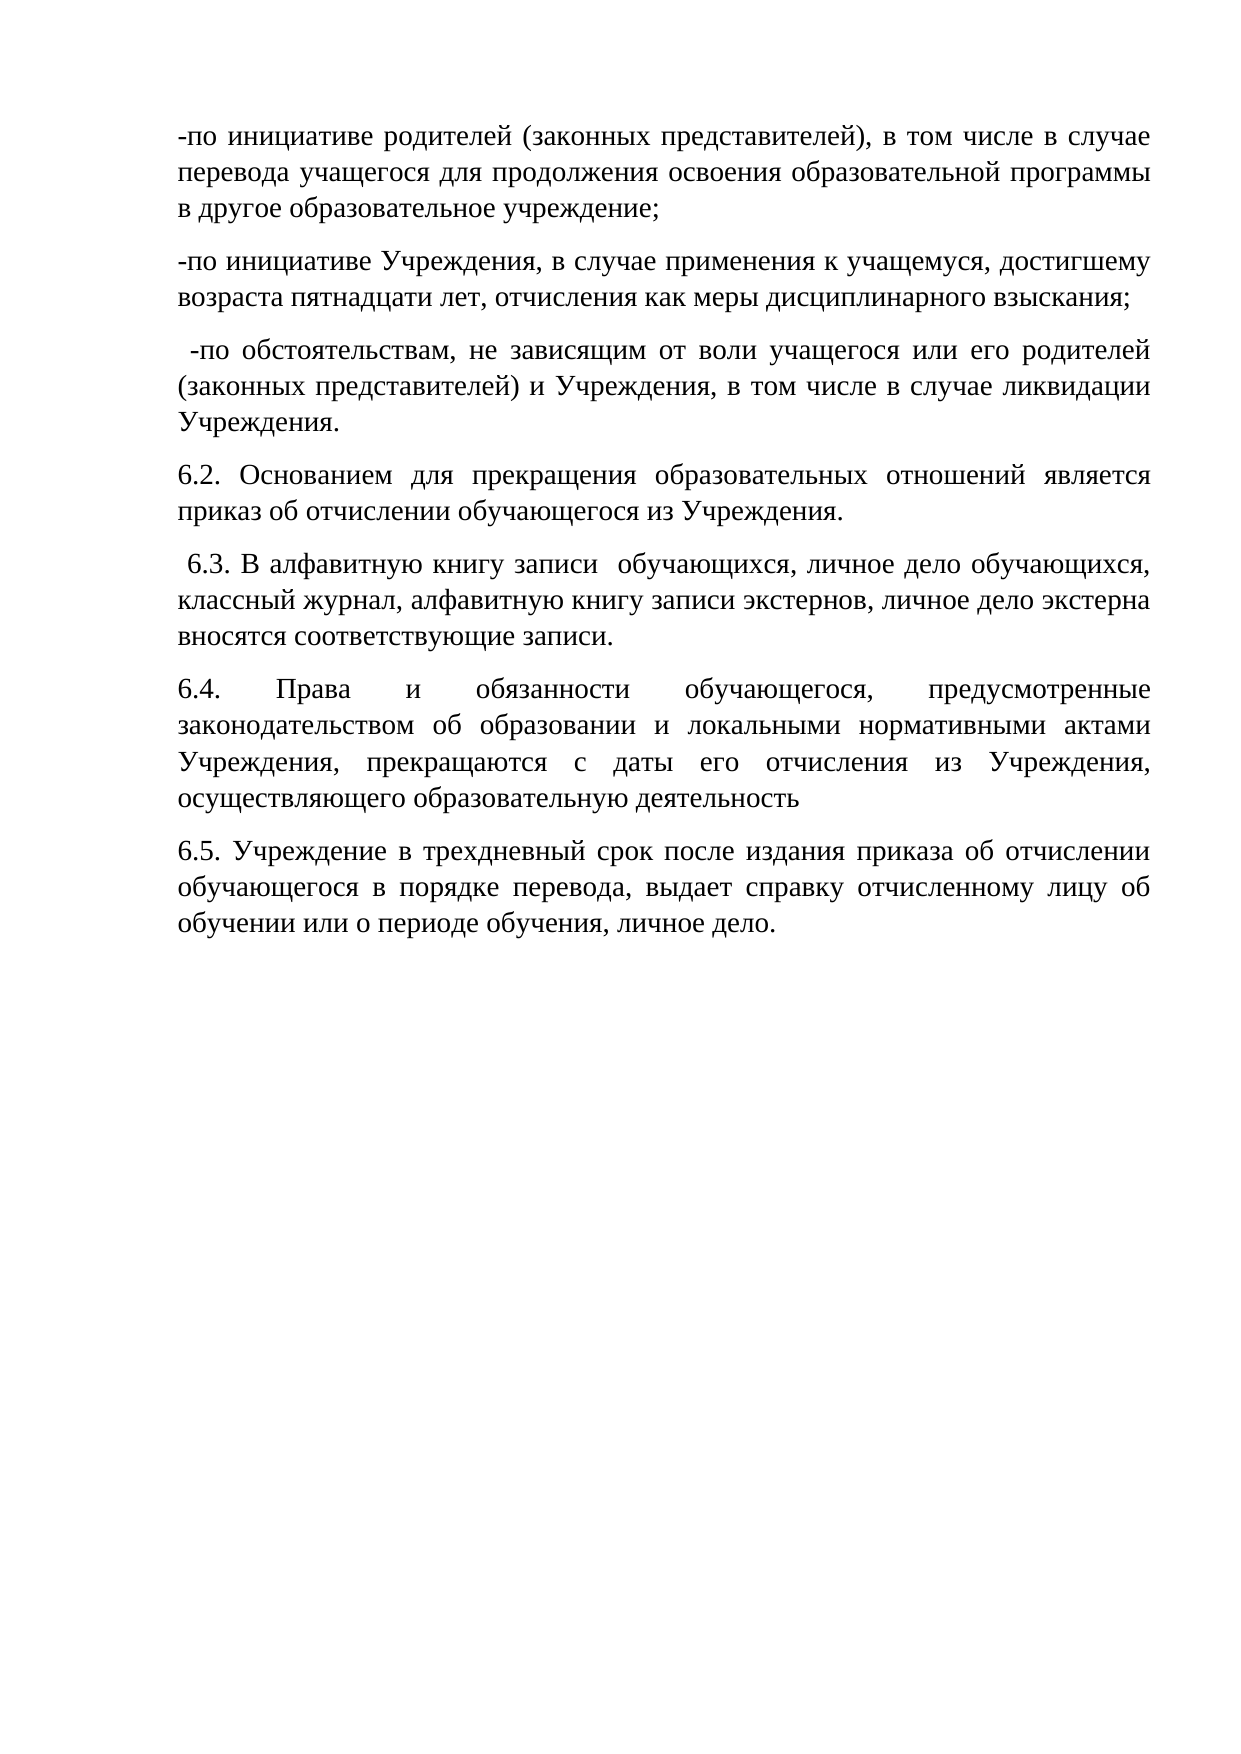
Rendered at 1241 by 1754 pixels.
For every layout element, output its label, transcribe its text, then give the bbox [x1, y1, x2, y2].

text 6.5. Учреждение в трехдневный срок после издания приказа об отчислении обучающегося в порядке перевода, выдает справку отчисленному лицу об обучении или о периоде обучения, личное дело. [177, 833, 1152, 938]
text 6.2. Основанием для прекращения образовательных отношений является приказ об отчислении обучающегося из Учреждения. [177, 457, 1152, 527]
text 6.3. В алфавитную книгу записи обучающихся, личное дело обучающихся, классный журнал, алфавитную книгу записи экстернов, личное дело экстерна вносятся соответствующие записи. [177, 546, 1152, 652]
text 6.4. Права и обязанности обучающегося, предусмотренные законодательством об образовании и локальными нормативными актами Учреждения, прекращаются с даты его отчисления из Учреждения, осуществляющего образовательную деятельность [177, 671, 1152, 813]
text -по инициативе Учреждения, в случае применения к учащемуся, достигшему возраста пятнадцати лет, отчисления как меры дисциплинарного взыскания; [177, 243, 1152, 313]
text -по инициативе родителей (законных представителей), в том числе в случае перевода учащегося для продолжения освоения образовательной программы в другое образовательное учреждение; [177, 118, 1152, 224]
text -по обстоятельствам, не зависящим от воли учащегося или его родителей (законных представителей) и Учреждения, в том числе в случае ликвидации Учреждения. [177, 332, 1152, 438]
